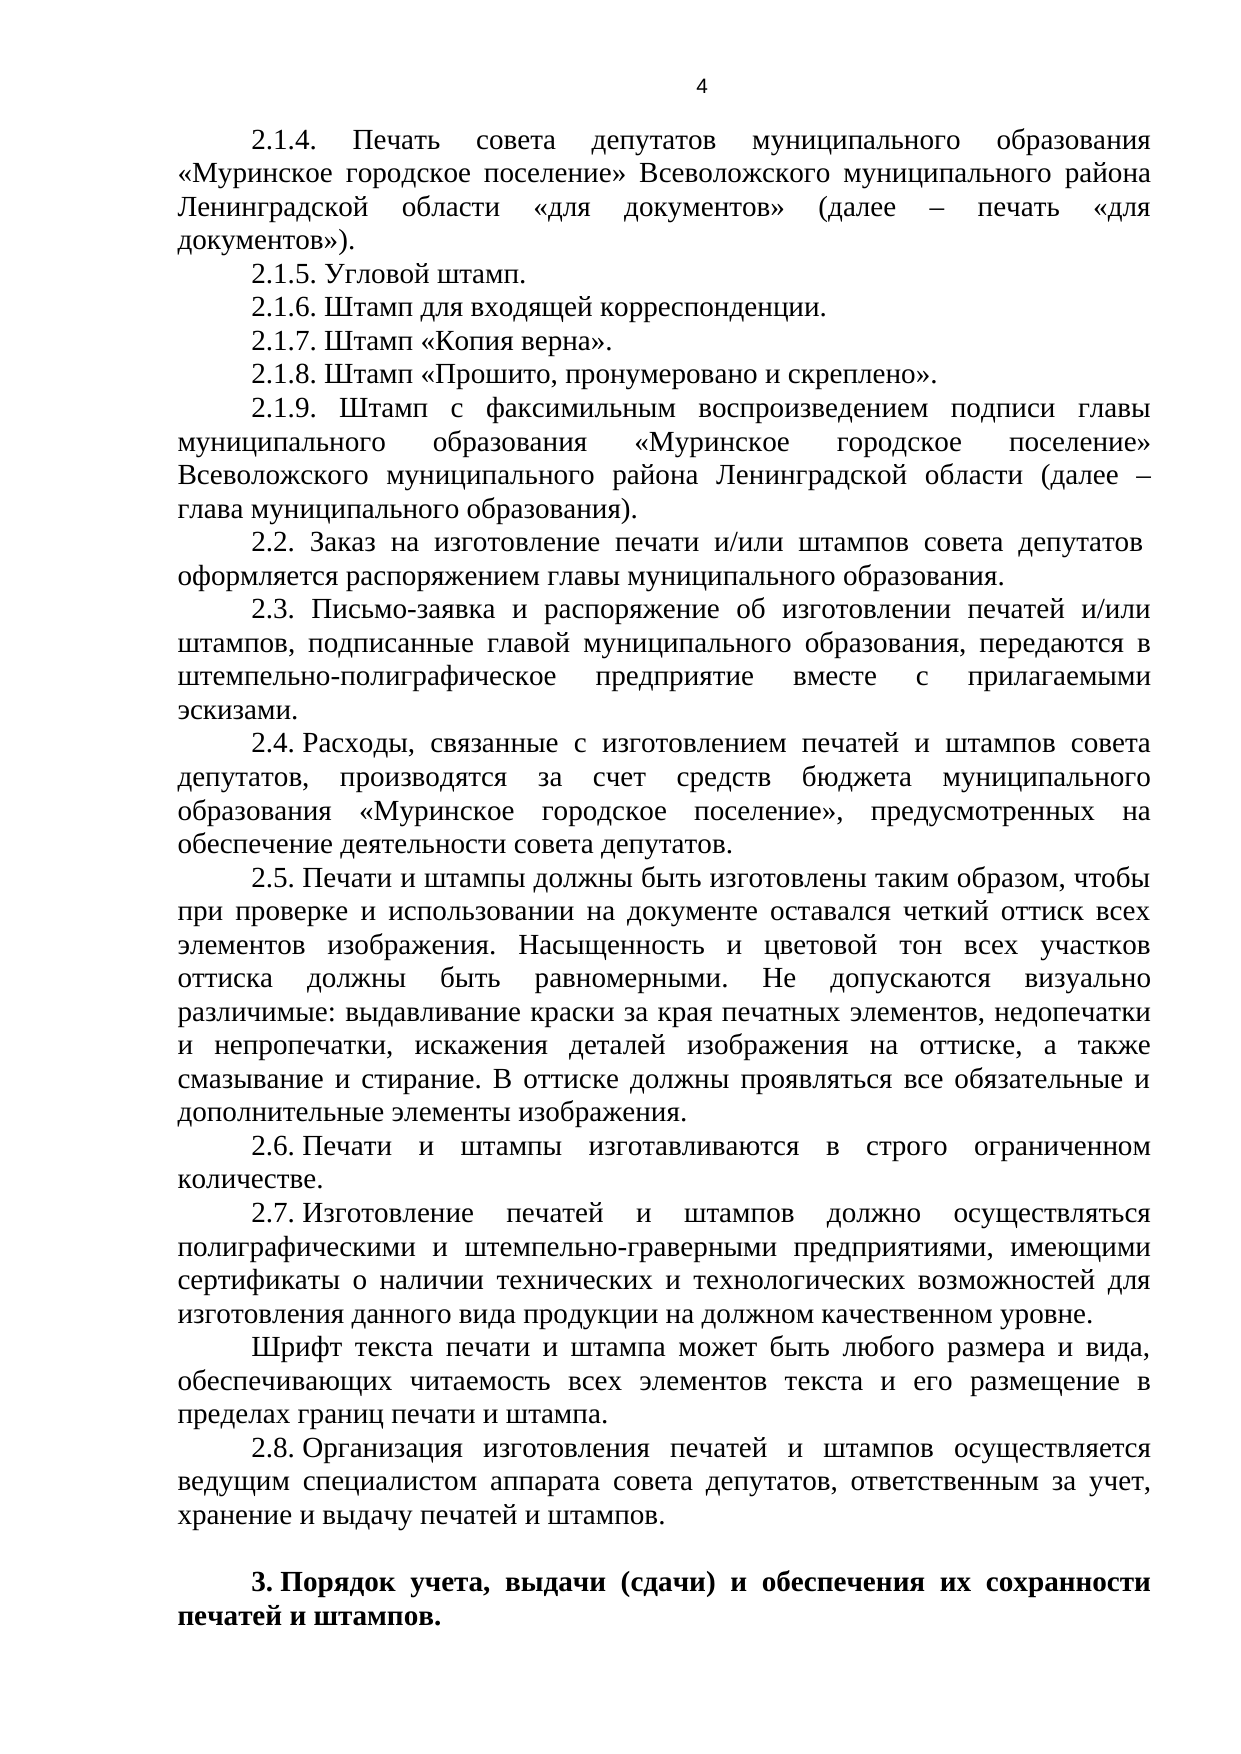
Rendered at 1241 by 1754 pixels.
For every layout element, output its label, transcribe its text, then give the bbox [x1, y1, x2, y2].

text 2.7. Изготовление печатей и штампов должно осуществляться полиграфическими и штемпельно-граверными предприятиями, имеющими сертификаты о наличии технических и технологических возможностей для изготовления данного вида продукции на должном качественном уровне. [177, 1195, 1152, 1329]
text 2.1.4. Печать совета депутатов муниципального образования «Муринское городское поселение» Всеволожского муниципального района Ленинградской области «для документов» (далее – печать «для документов»). [177, 122, 1152, 256]
text 2.1.9. Штамп с факсимильным воспроизведением подписи главы муниципального образования «Муринское городское поселение» Всеволожского муниципального района Ленинградской области (далее – глава муниципального образования). [177, 390, 1152, 524]
text 2.1.7. Штамп «Копия верна». [177, 323, 1152, 357]
text 2.3. Письмо-заявка и распоряжение об изготовлении печатей и/или штампов, подписанные главой муниципального образования, передаются в штемпельно-полиграфическое предприятие вместе с прилагаемыми эскизами. [177, 591, 1152, 726]
text 2.5. Печати и штампы должны быть изготовлены таким образом, чтобы при проверке и использовании на документе оставался четкий оттиск всех элементов изображения. Насыщенность и цветовой тон всех участков оттиска должны быть равномерными. Не допускаются визуально различимые: выдавливание краски за края печатных элементов, недопечатки и непропечатки, искажения деталей изображения на оттиске, а также смазывание и стирание. В оттиске должны проявляться все обязательные и дополнительные элементы изображения. [177, 860, 1152, 1128]
text 2.8. Организация изготовления печатей и штампов осуществляется ведущим специалистом аппарата совета депутатов, ответственным за учет, хранение и выдачу печатей и штампов. [177, 1430, 1152, 1531]
text 2.1.5. Угловой штамп. [177, 256, 1152, 289]
text 2.2. Заказ на изготовление печати и/или штампов совета депутатов оформляется распоряжением главы муниципального образования. [177, 524, 1152, 591]
text 3. Порядок учета, выдачи (сдачи) и обеспечения их сохранности печатей и штампов. [177, 1564, 1152, 1631]
text 2.1.8. Штамп «Прошито, пронумеровано и скреплено». [177, 357, 1152, 390]
text 2.1.6. Штамп для входящей корреспонденции. [177, 289, 1152, 323]
text 2.6. Печати и штампы изготавливаются в строго ограниченном количестве. [177, 1128, 1152, 1195]
text 2.4. Расходы, связанные с изготовлением печатей и штампов совета депутатов, производятся за счет средств бюджета муниципального образования «Муринское городское поселение», предусмотренных на обеспечение деятельности совета депутатов. [177, 726, 1152, 860]
text Шрифт текста печати и штампа может быть любого размера и вида, обеспечивающих читаемость всех элементов текста и его размещение в пределах границ печати и штампа. [177, 1329, 1152, 1430]
